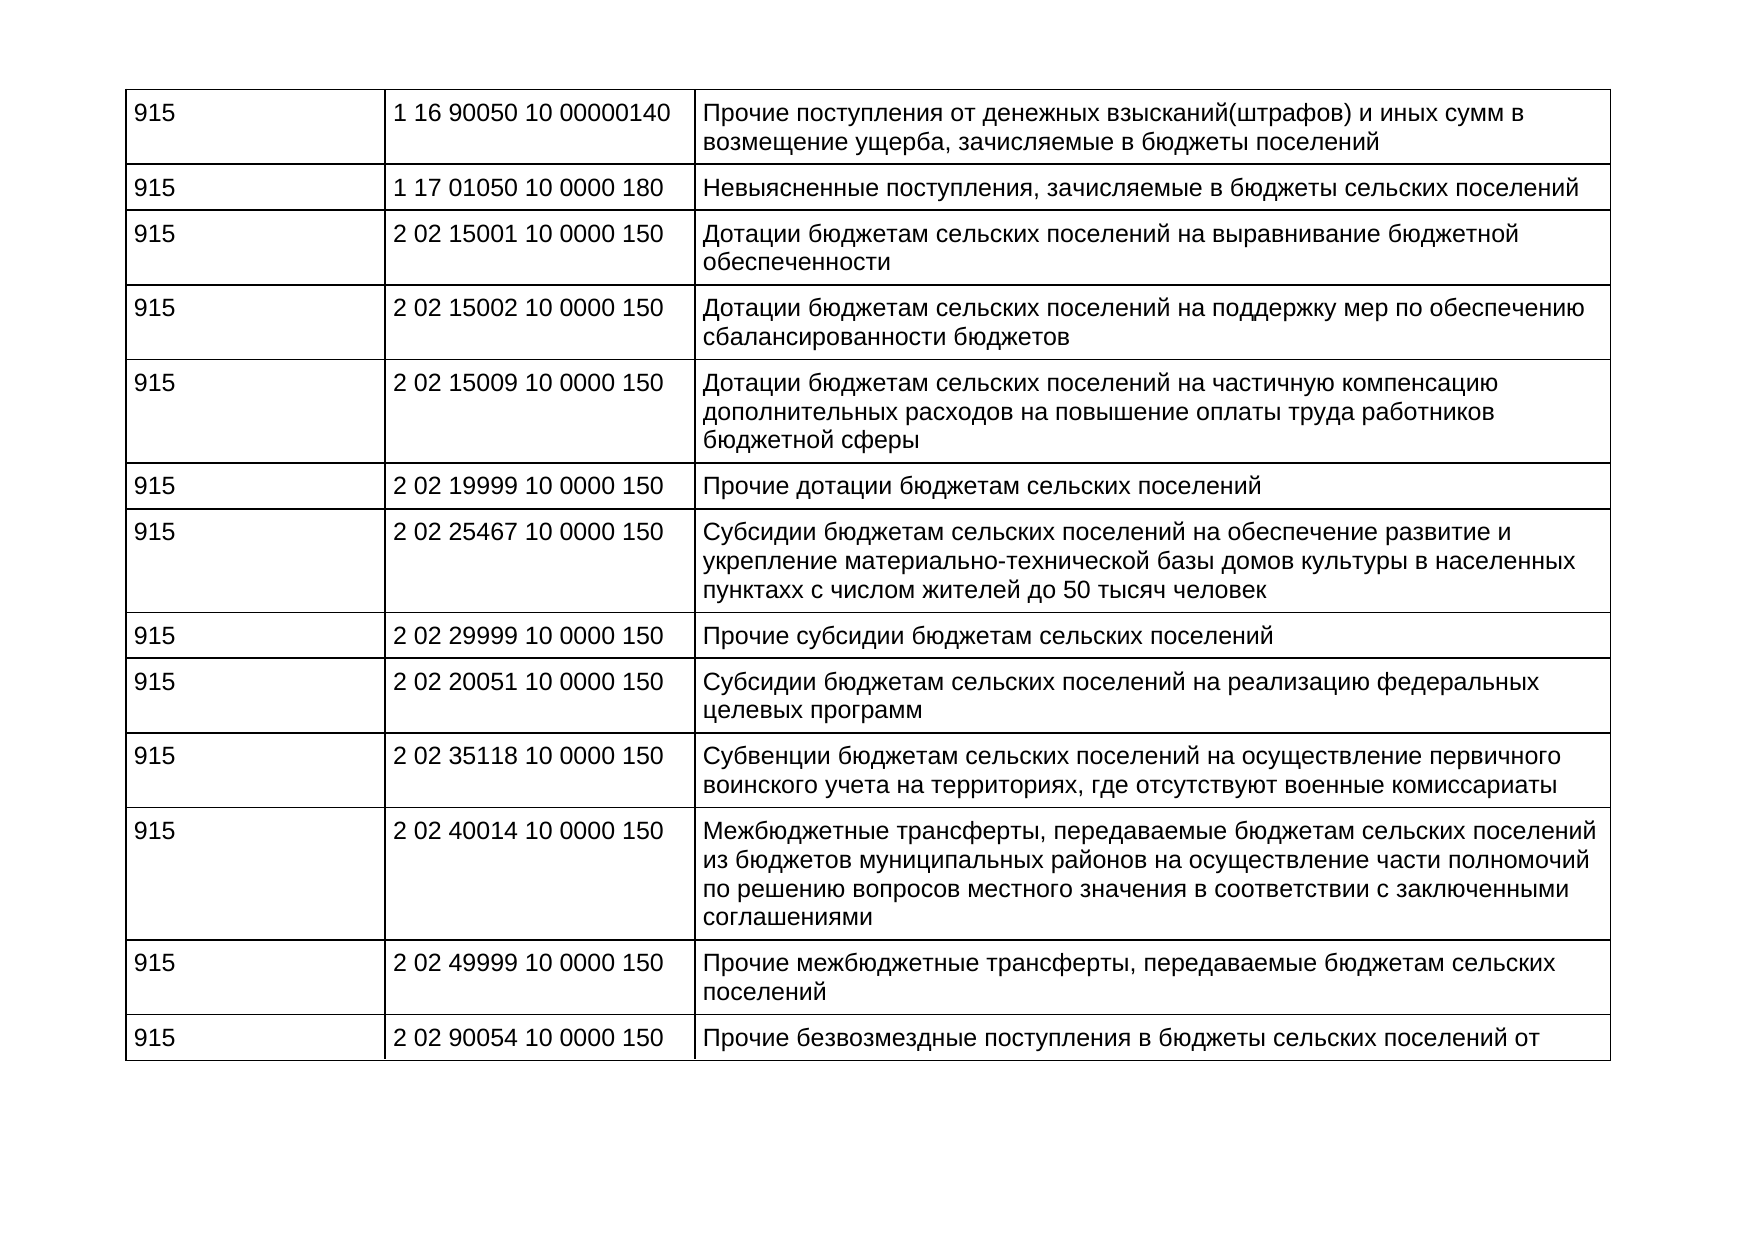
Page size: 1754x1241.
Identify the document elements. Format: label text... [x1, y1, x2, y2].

table_cell Дотации бюджетам сельских поселений на выравнивание бюджетной обеспеченности [696, 211, 1610, 284]
table_cell 2 02 19999 10 0000 150 [386, 464, 694, 508]
table_cell Прочие дотации бюджетам сельских поселений [696, 464, 1610, 508]
table_cell 915 [127, 1015, 384, 1059]
table_cell 2 02 15009 10 0000 150 [386, 360, 694, 462]
table_cell 2 02 25467 10 0000 150 [386, 510, 694, 611]
table_cell Невыясненные поступления, зачисляемые в бюджеты сельских поселений [696, 165, 1610, 209]
table_cell Дотации бюджетам сельских поселений на поддержку мер по обеспечению сбалансированности бюджетов [696, 286, 1610, 358]
table_cell 2 02 40014 10 0000 150 [386, 808, 694, 939]
table_cell Дотации бюджетам сельских поселений на частичную компенсацию дополнительных расходов на повышение оплаты труда работников бюджетной сферы [696, 360, 1610, 462]
table_cell 2 02 35118 10 0000 150 [386, 734, 694, 807]
table_cell 2 02 15001 10 0000 150 [386, 211, 694, 284]
table_cell 915 [127, 941, 384, 1013]
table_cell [696, 1015, 1610, 1059]
table_cell 2 02 29999 10 0000 150 [386, 613, 694, 657]
table_cell Прочие субсидии бюджетам сельских поселений [696, 613, 1610, 657]
table_cell Прочие межбюджетные трансферты, передаваемые бюджетам сельских поселений [696, 941, 1610, 1013]
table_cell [386, 1015, 694, 1059]
table_cell Субсидии бюджетам сельских поселений на обеспечение развитие и укрепление материально-технической базы домов культуры в населенных пунктахх с числом жителей до 50 тысяч человек [696, 510, 1610, 611]
table_cell 2 02 49999 10 0000 150 [386, 941, 694, 1013]
table_cell 915 [127, 808, 384, 939]
table_cell Прочие поступления от денежных взысканий(штрафов) и иных сумм в возмещение ущерба, зачисляемые в бюджеты поселений [696, 90, 1610, 163]
table_cell 915 [127, 286, 384, 358]
table_cell 915 [127, 360, 384, 462]
table_cell 915 [127, 510, 384, 611]
table_cell 2 02 20051 10 0000 150 [386, 659, 694, 732]
table_cell 915 [127, 659, 384, 732]
table_cell 915 [127, 165, 384, 209]
table_cell 1 17 01050 10 0000 180 [386, 165, 694, 209]
table_cell 915 [127, 90, 384, 163]
table_cell 915 [127, 613, 384, 657]
table_cell Субсидии бюджетам сельских поселений на реализацию федеральных целевых программ [696, 659, 1610, 732]
table_cell 915 [127, 211, 384, 284]
table_cell 1 16 90050 10 00000140 [386, 90, 694, 163]
table_cell 2 02 15002 10 0000 150 [386, 286, 694, 358]
table_cell 915 [127, 734, 384, 807]
table_cell Субвенции бюджетам сельских поселений на осуществление первичного воинского учета на территориях, где отсутствуют военные комиссариаты [696, 734, 1610, 807]
table_cell 915 [127, 464, 384, 508]
table_cell Межбюджетные трансферты, передаваемые бюджетам сельских поселений из бюджетов муниципальных районов на осуществление части полномочий по решению вопросов местного значения в соответствии с заключенными соглашениями [696, 808, 1610, 939]
